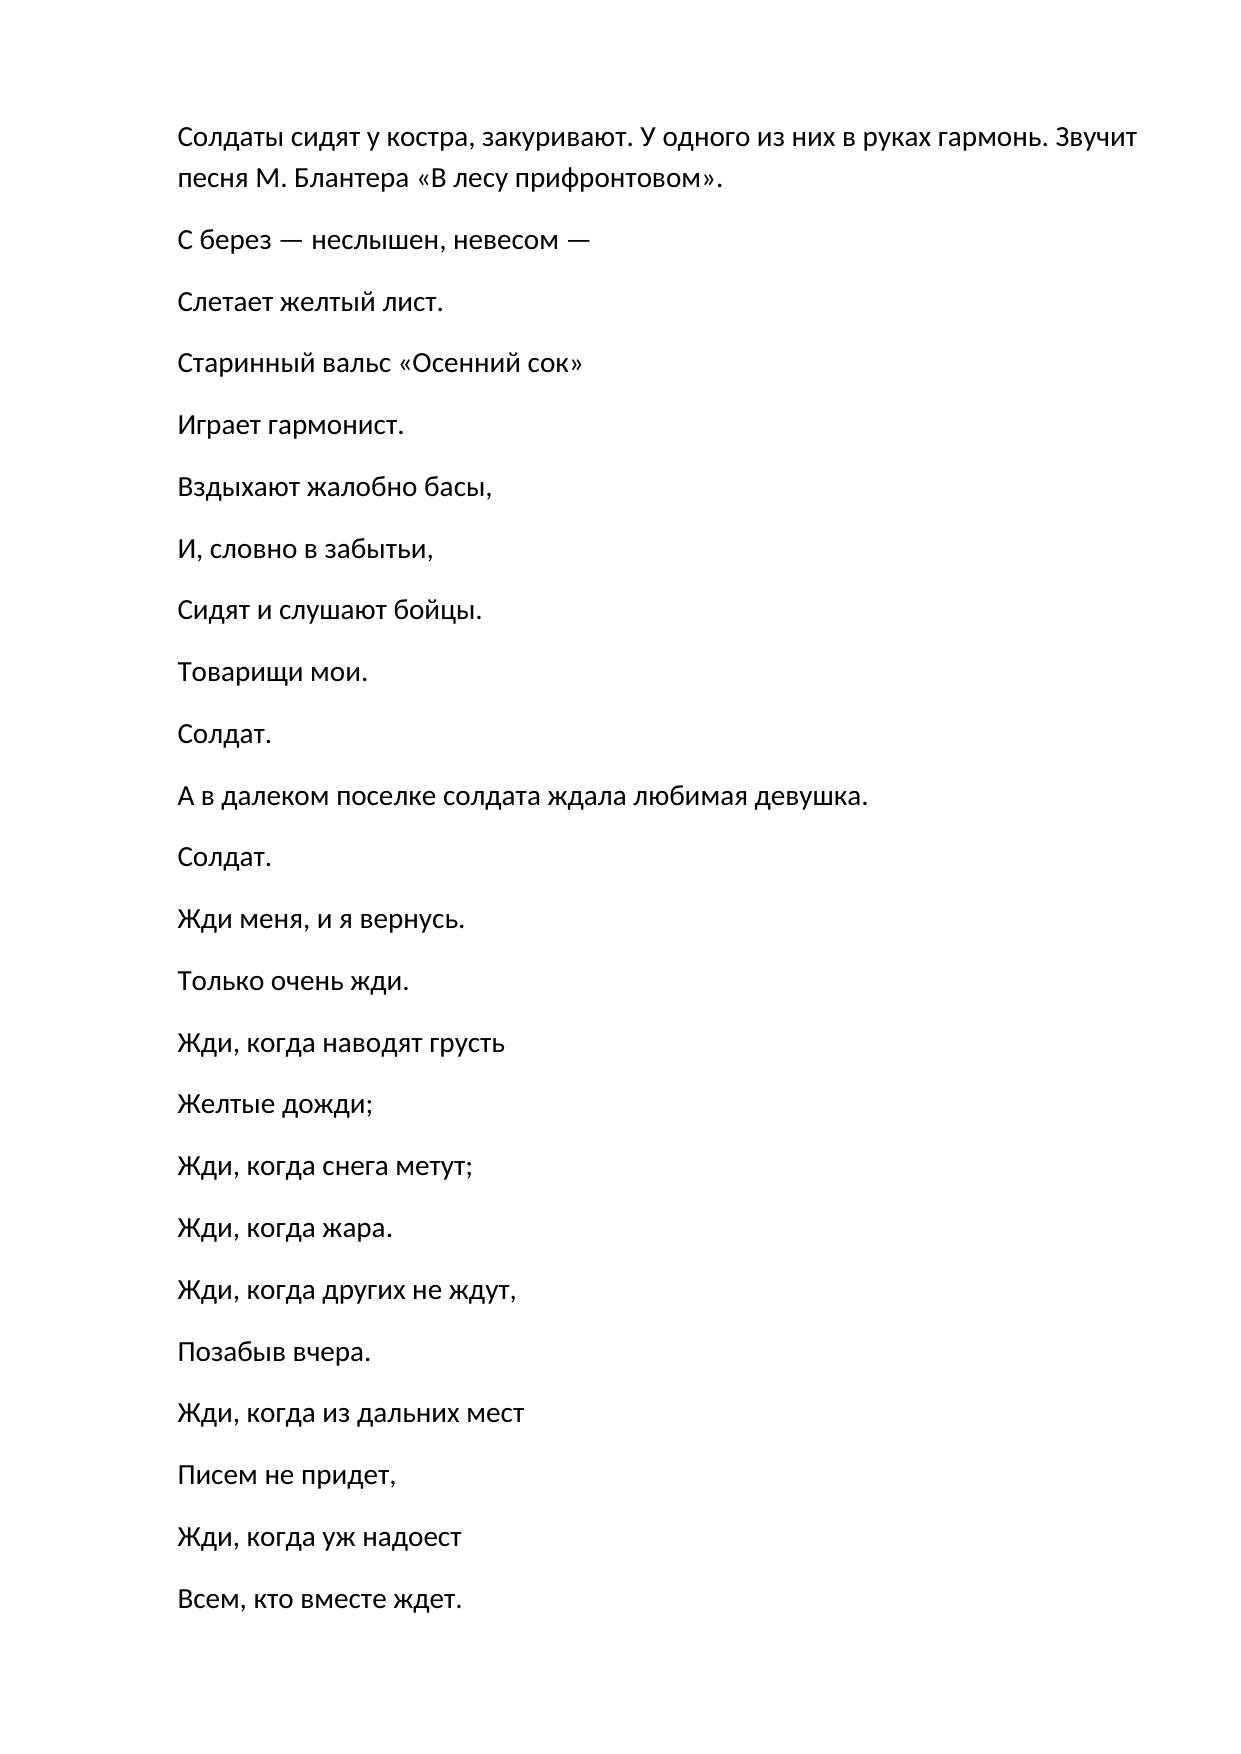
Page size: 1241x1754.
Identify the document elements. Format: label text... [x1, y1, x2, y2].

text Солдат. [177, 838, 1152, 874]
text Играет гармонист. [177, 406, 1152, 442]
text Жди, когда снега метут; [177, 1147, 1152, 1183]
text Только очень жди. [177, 962, 1152, 998]
text Товарищи мои. [177, 653, 1152, 689]
text И, словно в забытьи, [177, 530, 1152, 565]
text С берез — неслышен, невесом — [177, 221, 1152, 256]
text Жди, когда уж надоест [177, 1518, 1152, 1554]
text Писем не придет, [177, 1456, 1152, 1492]
text Всем, кто вместе ждет. [177, 1580, 1152, 1615]
text Старинный вальс «Осенний сок» [177, 344, 1152, 380]
text Солдат. [177, 715, 1152, 751]
text Позабыв вчера. [177, 1333, 1152, 1368]
text А в далеком поселке солдата ждала любимая девушка. [177, 777, 1152, 812]
text Жди, когда наводят грусть [177, 1024, 1152, 1059]
text Солдаты сидят у костра, закуривают. У одного из них в руках гармонь. Звучит песня М. Блантера «В лесу прифронтовом». [177, 118, 1152, 195]
text Жди, когда жара. [177, 1209, 1152, 1245]
text Жди, когда других не ждут, [177, 1271, 1152, 1307]
text Жди меня, и я вернусь. [177, 900, 1152, 936]
text Слетает желтый лист. [177, 283, 1152, 318]
text Сидят и слушают бойцы. [177, 591, 1152, 627]
text Вздыхают жалобно басы, [177, 468, 1152, 503]
text Жди, когда из дальних мест [177, 1394, 1152, 1430]
text Желтые дожди; [177, 1086, 1152, 1121]
